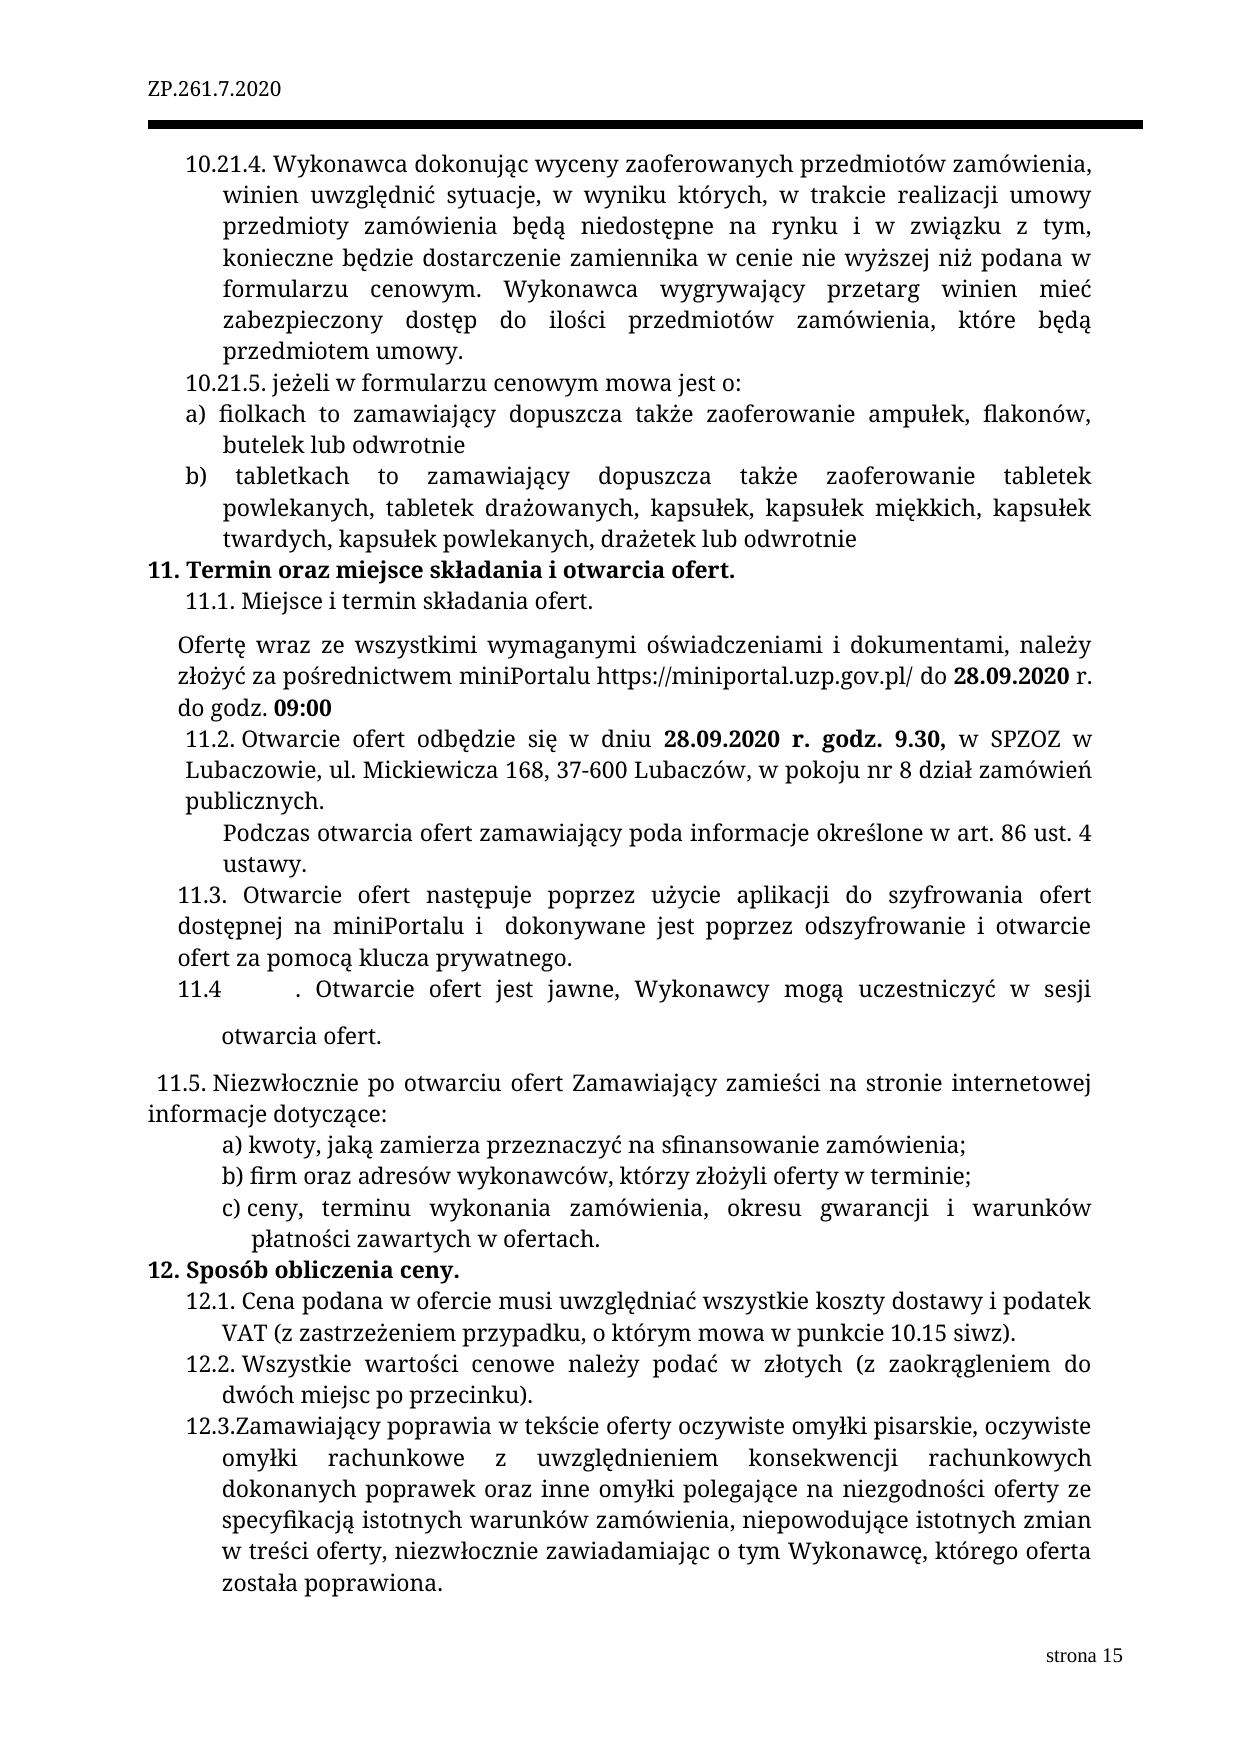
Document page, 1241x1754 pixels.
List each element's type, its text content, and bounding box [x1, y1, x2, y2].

text 12.2. Wszystkie wartości cenowe należy podać w złotych (z zaokrągleniem do dwóch miejsc po przecinku). [186, 1348, 1092, 1410]
text a) fiolkach to zamawiający dopuszcza także zaoferowanie ampułek, flakonów, butelek lub odwrotnie [185, 398, 1092, 460]
text c) ceny, terminu wykonania zamówienia, okresu gwarancji i warunków płatności zawartych w ofertach. [222, 1191, 1092, 1254]
text 12.1. Cena podana w ofercie musi uwzględniać wszystkie koszty dostawy i podatek VAT (z zastrzeżeniem przypadku, o którym mowa w punkcie 10.15 siwz). [186, 1285, 1092, 1348]
text 12. Sposób obliczenia ceny. [148, 1254, 1092, 1285]
list . Otwarcie ofert jest jawne, Wykonawcy mogą uczestniczyć w sesji otwarcia ofert. [177, 973, 1092, 1051]
text 11.2. Otwarcie ofert odbędzie się w dniu 28.09.2020 r. godz. 9.30, w SPZOZ w Lubaczowie, ul. Mickiewicza 168, 37-600 Lubaczów, w pokoju nr 8 dział zamówień publicznych. [185, 723, 1092, 816]
list Ofertę wraz ze wszystkimi wymaganymi oświadczeniami i dokumentami, należy złożyć za pośrednictwem miniPortalu https://miniportal.uzp.gov.pl/ do 28.09.2020 r. do godz. 09:00 [177, 629, 1092, 723]
text 11. Termin oraz miejsce składania i otwarcia ofert. [148, 554, 1092, 585]
text 10.21.5. jeżeli w formularzu cenowym mowa jest o: [185, 366, 1092, 398]
text b) firm oraz adresów wykonawców, którzy złożyli oferty w terminie; [222, 1160, 1092, 1191]
text a) kwoty, jaką zamierza przeznaczyć na sfinansowanie zamówienia; [222, 1129, 1092, 1160]
text b) tabletkach to zamawiający dopuszcza także zaoferowanie tabletek powlekanych, tabletek drażowanych, kapsułek, kapsułek miękkich, kapsułek twardych, kapsułek powlekanych, drażetek lub odwrotnie [185, 460, 1092, 554]
text 10.21.4. Wykonawca dokonując wyceny zaoferowanych przedmiotów zamówienia, winien uwzględnić sytuacje, w wyniku których, w trakcie realizacji umowy przedmioty zamówienia będą niedostępne na rynku i w związku z tym, konieczne będzie dostarczenie zamiennika w cenie nie wyższej niż podana w formularzu cenowym. Wykonawca wygrywający przetarg winien mieć zabezpieczony dostęp do ilości przedmiotów zamówienia, które będą przedmiotem umowy. [185, 148, 1092, 366]
text 11.1. Miejsce i termin składania ofert. [185, 585, 1092, 616]
text Podczas otwarcia ofert zamawiający poda informacje określone w art. 86 ust. 4 ustawy. [223, 816, 1092, 879]
text 11.5. Niezwłocznie po otwarciu ofert Zamawiający zamieści na stronie internetowej informacje dotyczące: [148, 1066, 1092, 1129]
list 11.3. Otwarcie ofert następuje poprzez użycie aplikacji do szyfrowania ofert dostępnej na miniPortalu i dokonywane jest poprzez odszyfrowanie i otwarcie ofert za pomocą klucza prywatnego. [177, 879, 1092, 973]
text 12.3.Zamawiający poprawia w tekście oferty oczywiste omyłki pisarskie, oczywiste omyłki rachunkowe z uwzględnieniem konsekwencji rachunkowych dokonanych poprawek oraz inne omyłki polegające na niezgodności oferty ze specyfikacją istotnych warunków zamówienia, niepowodujące istotnych zmian w treści oferty, niezwłocznie zawiadamiając o tym Wykonawcę, którego oferta została poprawiona. [186, 1410, 1092, 1598]
